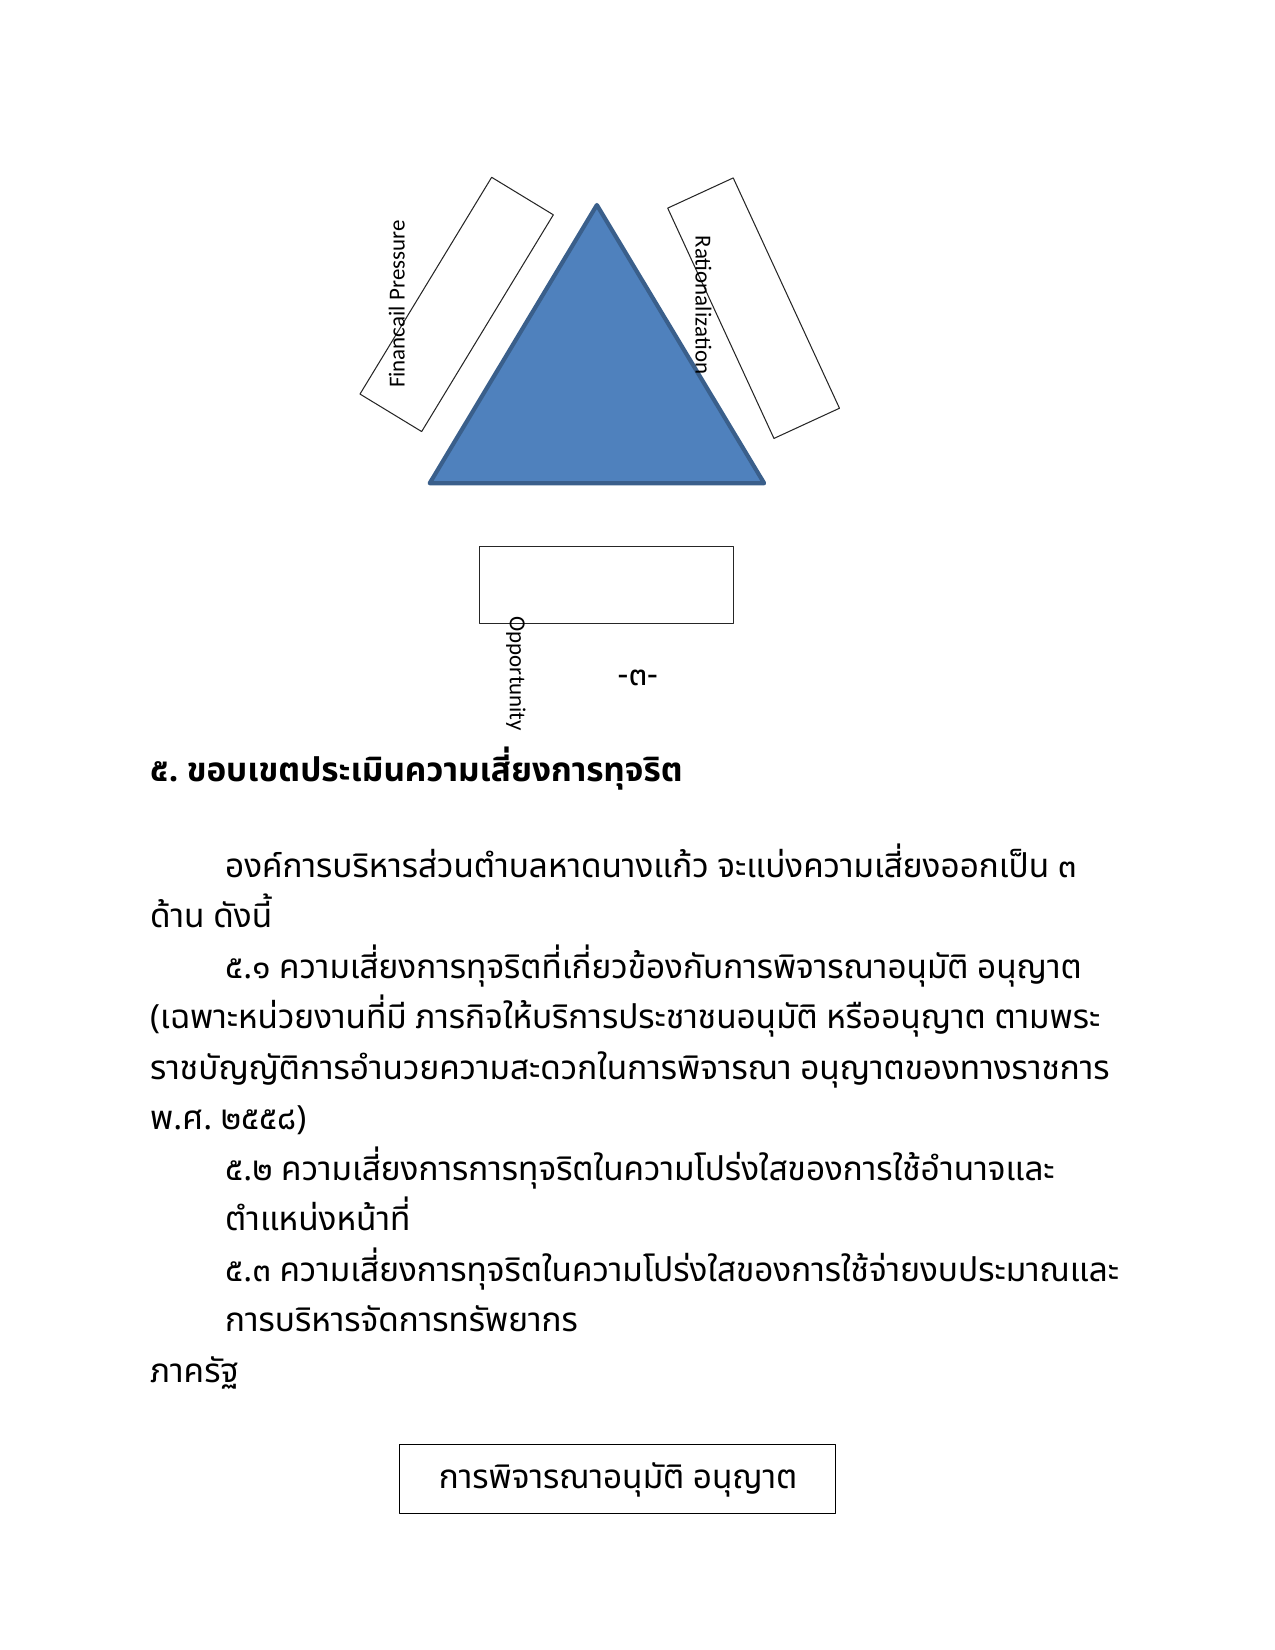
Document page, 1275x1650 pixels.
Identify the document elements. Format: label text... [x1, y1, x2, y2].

text องค์การบริหารส่วนตำบลหาดนางแก้ว จะแบ่งความเสี่ยงออกเป็น ๓ ด้าน ดังนี้ [150, 842, 1125, 942]
text ๕.๒ ความเสี่ยงการการทุจริตในความโปร่งใสของการใช้อำนาจและตำแหน่งหน้าที่ ๕.๓ ความเสี่ยงการทุจริตในความโปร่งใสของการใช้จ่ายงบประมาณและการบริหารจัดการทรัพยากร [225, 1145, 1125, 1347]
text -๓- [150, 649, 1125, 700]
text ๕.๑ ความเสี่ยงการทุจริตที่เกี่ยวข้องกับการพิจารณาอนุมัติ อนุญาต (เฉพาะหน่วยงานที่มี ภารกิจให้บริการประชาชนอนุมัติ หรืออนุญาต ตามพระราชบัญญัติการอำนวยความสะดวกในการพิจารณา อนุญาตของทางราชการ พ.ศ. ๒๕๕๘) [150, 942, 1125, 1145]
text ภาครัฐ [150, 1347, 1125, 1397]
text ๕. ขอบเขตประเมินความเสี่ยงการทุจริต [150, 746, 1125, 796]
